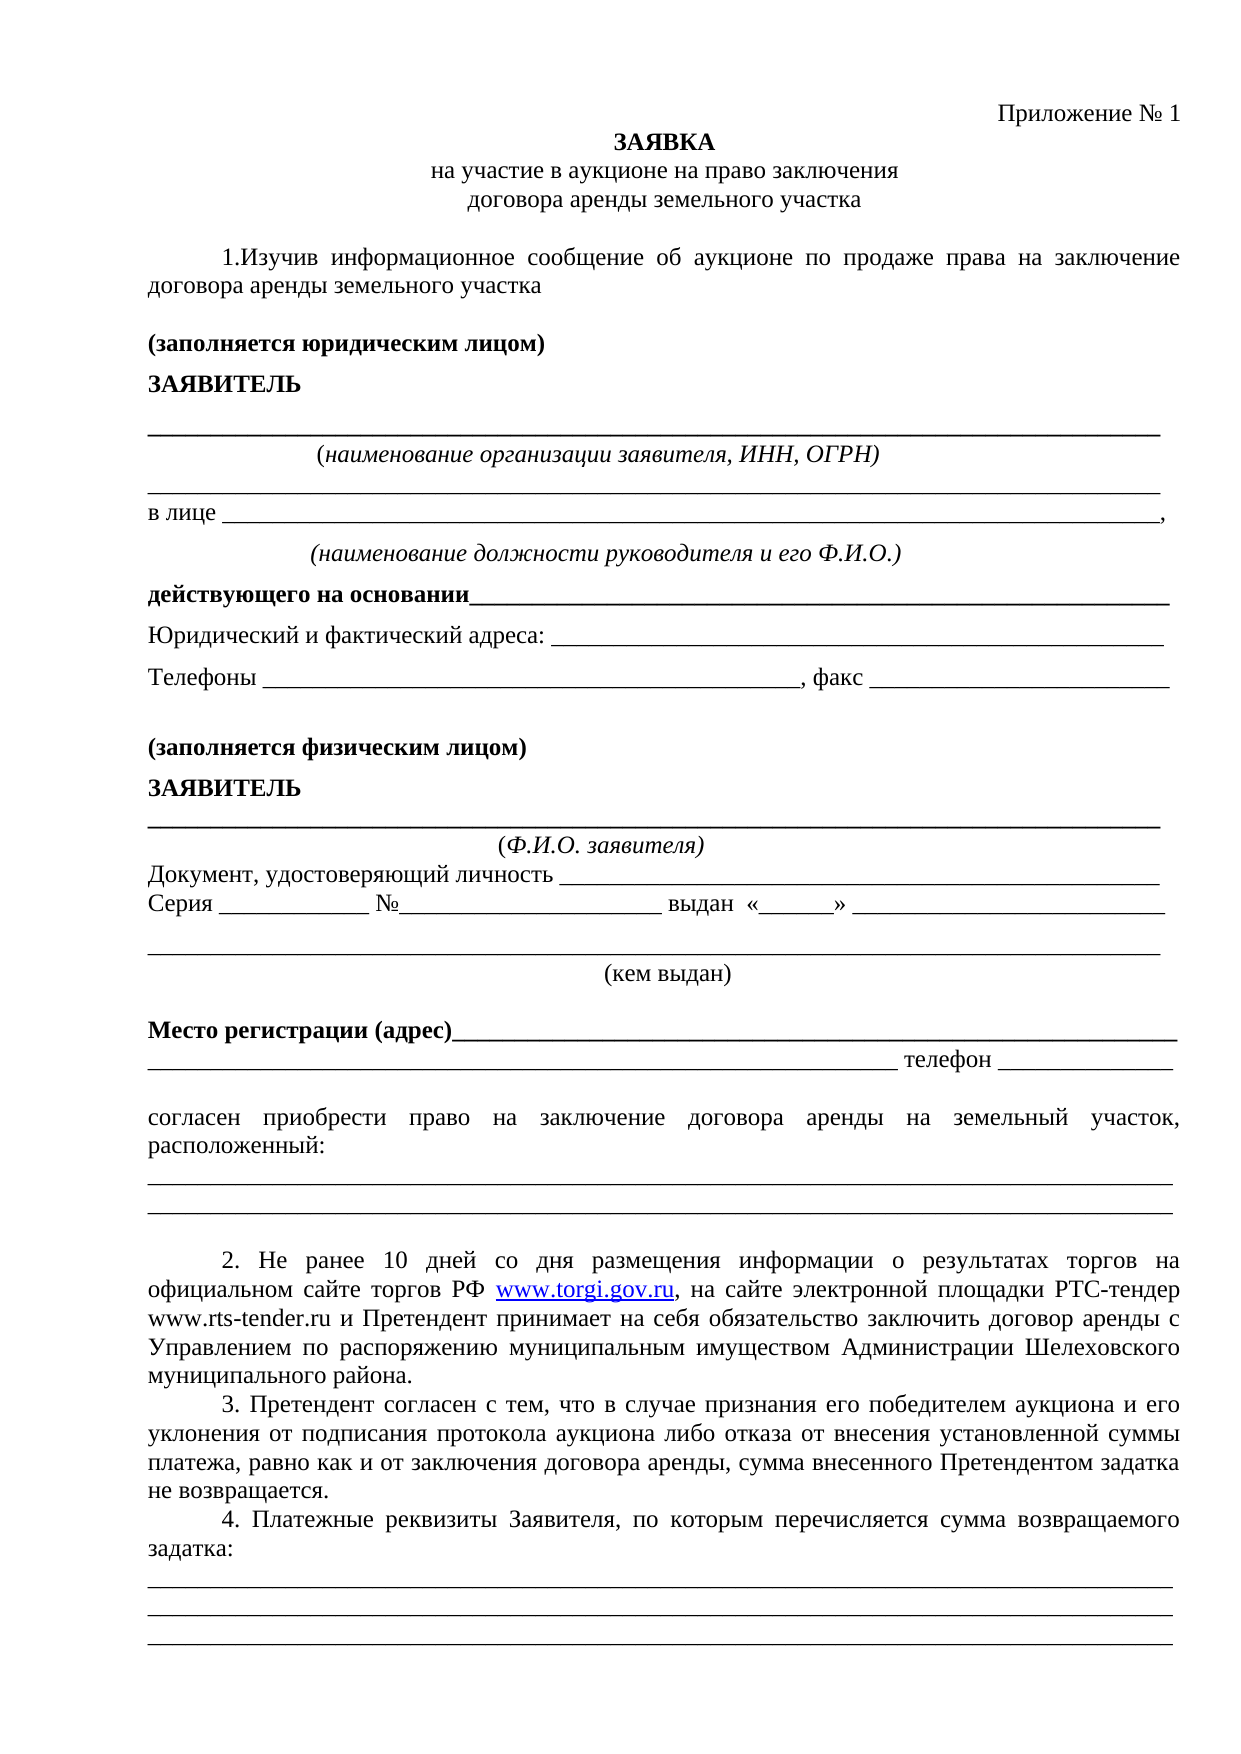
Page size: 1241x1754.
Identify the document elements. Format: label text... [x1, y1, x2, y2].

text __________________________________________________________________________________ [148, 1619, 1181, 1648]
text согласен приобрести право на заключение договора аренды на земельный участок, расположенный: ____________________________________________________________________________________________________________________________________________________________________ [148, 1102, 1181, 1217]
text на участие в аукционе на право заключения [148, 155, 1181, 184]
text 2. Не ранее 10 дней со дня размещения информации о результатах торгов на официальном сайте торгов РФ www.torgi.gov.ru, на сайте электронной площадки РТС-тендер www.rts-tender.ru и Претендент принимает на себя обязательство заключить договор аренды с Управлением по распоряжению муниципальным имуществом Администрации Шелеховского муниципального района. [148, 1245, 1181, 1389]
text Юридический и фактический адреса: _________________________________________________ [148, 620, 1181, 649]
text договора аренды земельного участка [148, 184, 1181, 213]
text 1.Изучив информационное сообщение об аукционе по продаже права на заключение договора аренды земельного участка [148, 242, 1181, 299]
text _________________________________________________________________________________ [148, 410, 1181, 439]
text (наименование организации заявителя, ИНН, ОГРН) [148, 439, 1181, 468]
text (кем выдан) [148, 958, 1181, 987]
text (заполняется юридическим лицом) [148, 328, 1181, 357]
text 3. Претендент согласен с тем, что в случае признания его победителем аукциона и его уклонения от подписания протокола аукциона либо отказа от внесения установленной суммы платежа, равно как и от заключения договора аренды, сумма внесенного Претендентом задатка не возвращается. [148, 1389, 1181, 1504]
text Телефоны ___________________________________________, факс ________________________ [148, 662, 1181, 690]
text ЗАЯВИТЕЛЬ _________________________________________________________________________________ [148, 773, 1181, 830]
text (заполняется физическим лицом) [148, 732, 1181, 760]
text (наименование должности руководителя и его Ф.И.О.) [148, 538, 1181, 567]
text в лице ___________________________________________________________________________, [148, 497, 1181, 525]
text Документ, удостоверяющий личность ________________________________________________ [148, 859, 1181, 888]
text (Ф.И.О. заявителя) [148, 830, 1181, 859]
text _________________________________________________________________________________ [148, 929, 1181, 958]
text Серия ____________ №_____________________ выдан «______» _________________________ [148, 888, 1181, 917]
text 4. Платежные реквизиты Заявителя, по которым перечисляется сумма возвращаемого задатка: ____________________________________________________________________________________________________________________________________________________________________ [148, 1504, 1181, 1619]
text Место регистрации (адрес)__________________________________________________________ [148, 1015, 1181, 1044]
text Приложение № 1 [148, 98, 1181, 127]
text ____________________________________________________________ телефон ______________ [148, 1044, 1181, 1073]
text ЗАЯВКА [148, 127, 1181, 155]
text ЗАЯВИТЕЛЬ [148, 369, 1181, 398]
text действующего на основании________________________________________________________ [148, 579, 1181, 608]
text _________________________________________________________________________________ [148, 468, 1181, 497]
